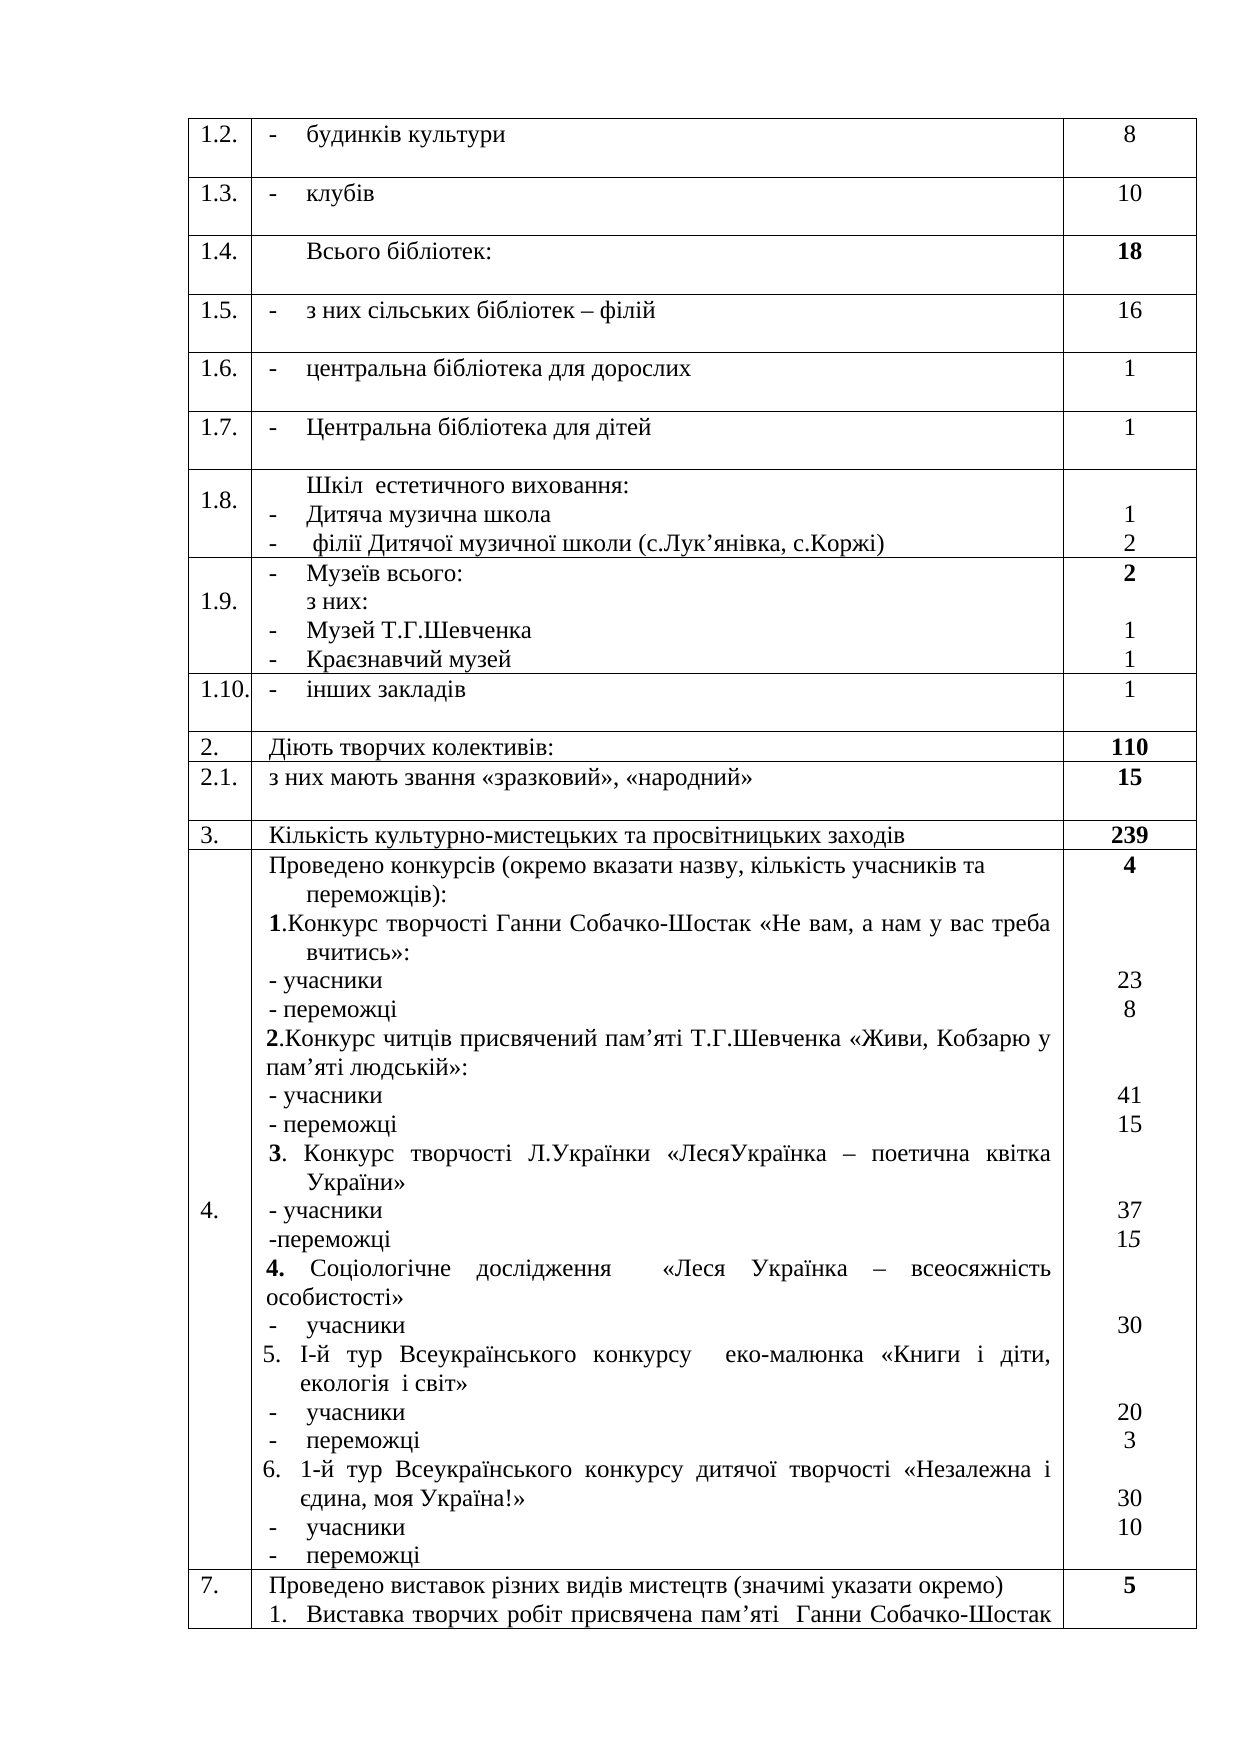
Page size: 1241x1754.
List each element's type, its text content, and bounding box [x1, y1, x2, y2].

table_cell 239 [1064, 821, 1196, 849]
table_cell [189, 295, 251, 352]
table_cell [189, 178, 251, 235]
table_cell будинків культури [252, 119, 1063, 177]
table_cell [189, 850, 251, 1569]
table_cell Музеїв всього: з них: Музей Т.Г.Шевченка Краєзнавчий музей [252, 558, 1063, 673]
table_cell 2 1 1 [1064, 558, 1196, 673]
table_cell [189, 674, 251, 731]
table_cell [189, 558, 251, 673]
table_cell Всього бібліотек: [252, 236, 1063, 294]
table_cell [189, 119, 251, 177]
table_cell Проведено конкурсів (окремо вказати назву, кількість учасників та переможців): 1.Конкурс творчості Ганни Собачко-Шостак «Не вам, а нам у вас треба вчитись»: - учасники - переможці 2.Конкурс читців присвячений пам’яті Т.Г.Шевченка «Живи, Кобзарю у пам’яті людській»: - учасники - переможці 3. Конкурс творчості Л.Українки «ЛесяУкраїнка – поетична квітка України» - учасники -переможці 4. Соціологічне дослідження «Леся Українка – всеосяжність особистості» учасники І-й тур Всеукраїнського конкурсу еко-малюнка «Книги і діти, екологія і світ» учасники переможці 1-й тур Всеукраїнського конкурсу дитячої творчості «Незалежна і єдина, моя Україна!» учасники переможці [252, 850, 1063, 1569]
table_cell Кількість культурно-мистецьких та просвітницьких заходів [252, 821, 1063, 849]
table_cell 15 [1064, 762, 1196, 819]
table_cell 8 [1064, 119, 1196, 177]
table_cell 5 1 1 1 1 1 [1064, 1570, 1196, 1628]
table_cell 1 [1064, 353, 1196, 411]
table_cell клубів [252, 178, 1063, 235]
table_cell 1 [1064, 674, 1196, 731]
table_cell [189, 762, 251, 819]
table_cell Шкіл естетичного виховання: Дитяча музична школа філії Дитячої музичної школи (с.Лук’янівка, с.Коржі) [252, 470, 1063, 557]
table_cell Центральна бібліотека для дітей [252, 412, 1063, 469]
table_cell Діють творчих колективів: [252, 732, 1063, 761]
table_cell 18 [1064, 236, 1196, 294]
table_cell інших закладів [252, 674, 1063, 731]
table_cell [189, 732, 251, 761]
table_cell 4 23 8 41 15 37 15 30 20 3 30 10 [1064, 850, 1196, 1569]
table_cell [189, 412, 251, 469]
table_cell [252, 1570, 1063, 1628]
table_cell [189, 353, 251, 411]
table_cell [189, 470, 251, 557]
table_cell 10 [1064, 178, 1196, 235]
table_cell з них мають звання «зразковий», «народний» [252, 762, 1063, 819]
table_cell з них сільських бібліотек – філій [252, 295, 1063, 352]
table_cell [189, 1570, 251, 1628]
table_cell центральна бібліотека для дорослих [252, 353, 1063, 411]
table_cell 110 [1064, 732, 1196, 761]
table_cell 1 2 [1064, 470, 1196, 557]
table_cell [189, 821, 251, 849]
table_cell [189, 236, 251, 294]
table_cell 1 [1064, 412, 1196, 469]
table_cell 16 [1064, 295, 1196, 352]
